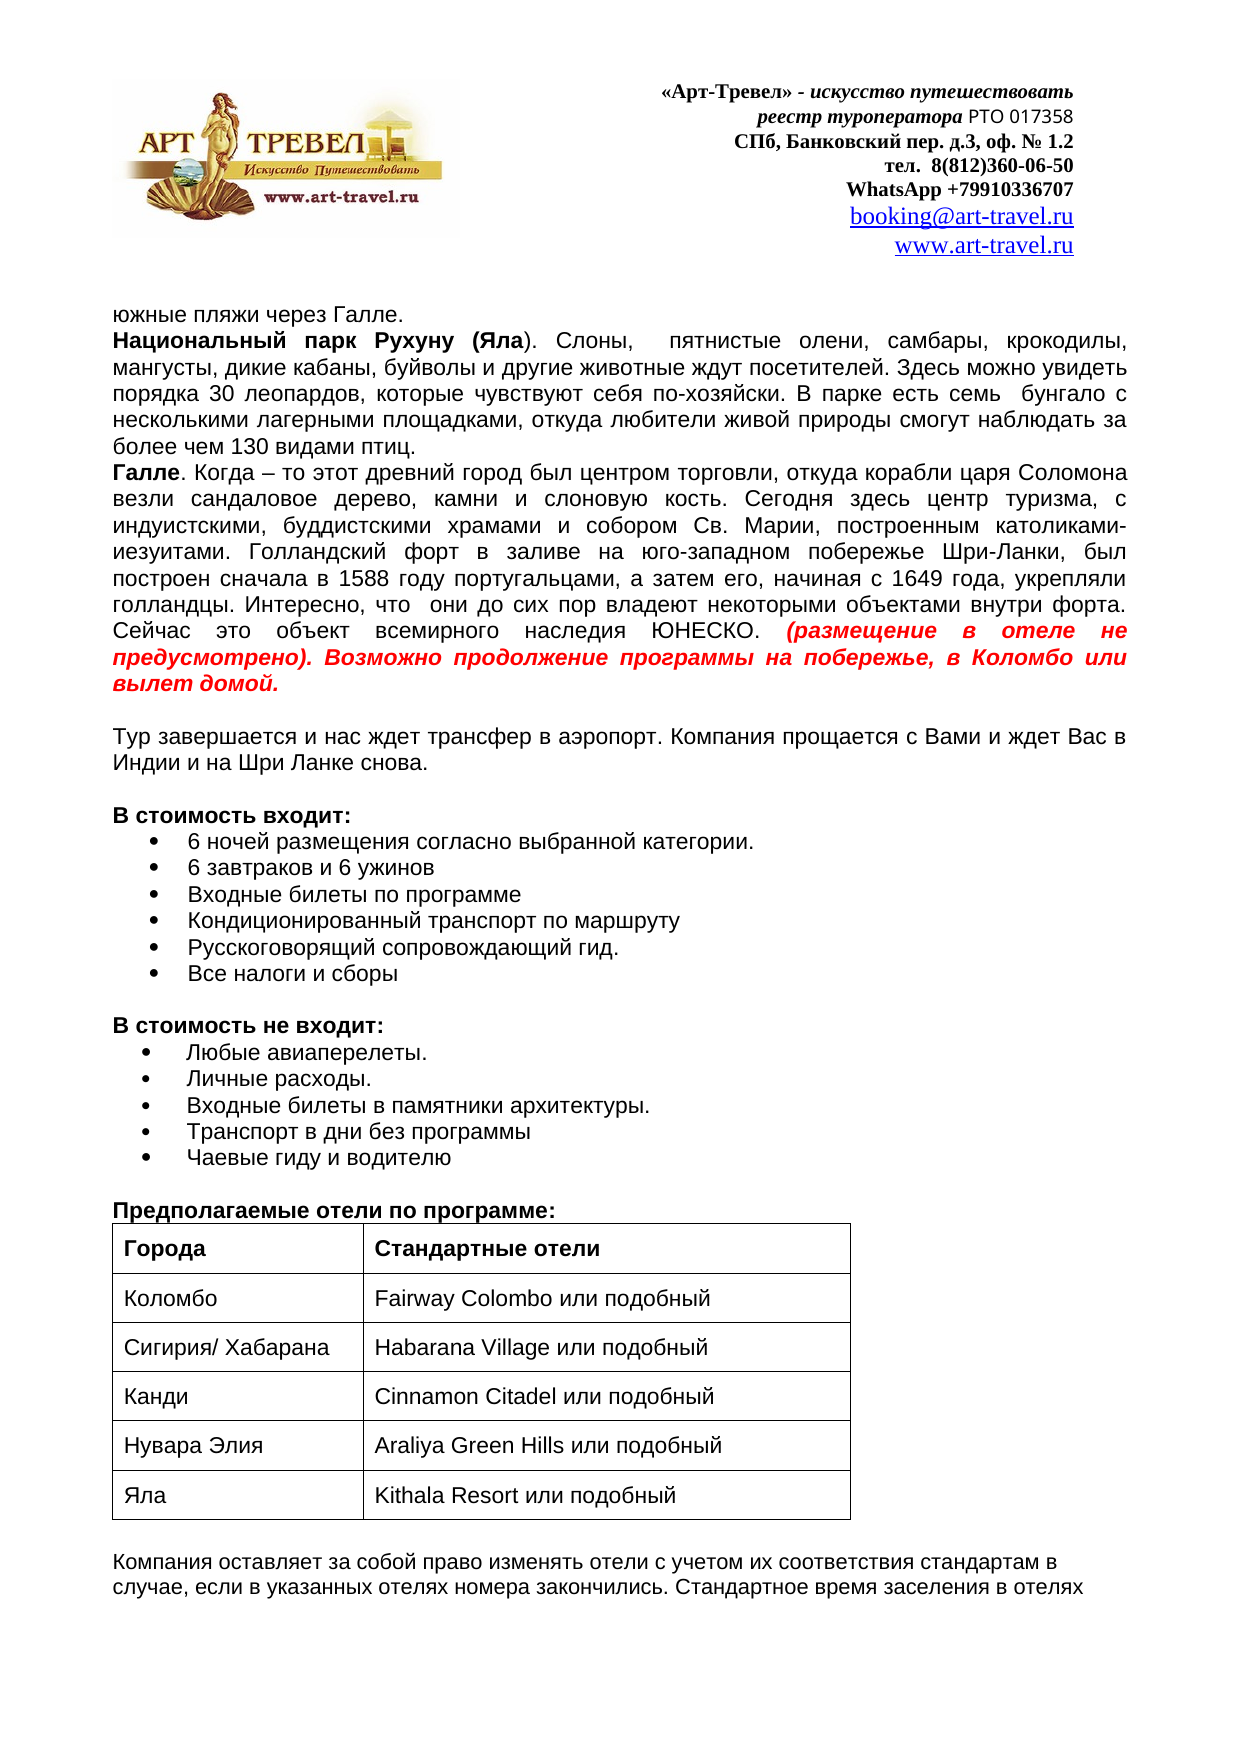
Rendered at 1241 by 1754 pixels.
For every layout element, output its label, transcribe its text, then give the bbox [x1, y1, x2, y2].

table_cell Kithala Resort или подобный [364, 1471, 850, 1519]
list Любые авиаперелеты. [142, 1039, 1128, 1065]
table_cell Cinnamon Citadel или подобный [364, 1372, 850, 1420]
table_header Города [113, 1224, 363, 1273]
list Чаевые гиду и водителю [142, 1144, 1128, 1171]
text В стоимость не входит: [112, 1012, 1128, 1039]
text Национальный парк Рухуну (Яла). Слоны, пятнистые олени, самбары, крокодилы, мангусты, дикие кабаны, буйволы и другие животные ждут посетителей. Здесь можно увидеть порядка 30 леопардов, которые чувствуют себя по-хозяйски. В парке есть семь бунгало с несколькими лагерными площадками, откуда любители живой природы смогут наблюдать за более чем 130 видами птиц. [112, 327, 1128, 459]
table_cell Habarana Village или подобный [364, 1323, 850, 1371]
text Тур завершается и нас ждет трансфер в аэропорт. Компания прощается с Вами и ждет Вас в Индии и на Шри Ланке снова. [112, 723, 1128, 775]
table_cell Fairway Colombo или подобный [364, 1274, 850, 1322]
list Личные расходы. [142, 1065, 1128, 1092]
table_header Стандартные отели [364, 1224, 850, 1273]
list Транспорт в дни без программы [142, 1118, 1128, 1144]
picture [112, 79, 460, 238]
table_cell Канди [113, 1372, 363, 1420]
list Кондиционированный транспорт по маршруту [150, 907, 1128, 933]
text Предполагаемые отели по программе: [112, 1197, 1128, 1223]
list Входные билеты в памятники архитектуры. [142, 1092, 1128, 1118]
list Входные билеты по программе [150, 881, 1128, 907]
list 6 завтраков и 6 ужинов [150, 854, 1128, 881]
table_cell Коломбо [113, 1274, 363, 1322]
list 6 ночей размещения согласно выбранной категории. [150, 828, 1128, 854]
text В стоимость входит: [112, 802, 1128, 828]
list Все налоги и сборы [150, 960, 1128, 986]
list Русскоговорящий сопровождающий гид. [150, 933, 1128, 960]
table_cell Araliya Green Hills или подобный [364, 1421, 850, 1470]
table_cell Нувара Элия [113, 1421, 363, 1470]
text Галле. Когда – то этот древний город был центром торговли, откуда корабли царя Соломона везли сандаловое дерево, камни и слоновую кость. Сегодня здесь центр туризма, с индуистскими, буддистскими храмами и собором Св. Марии, построенным католиками-иезуитами. Голландский форт в заливе на юго-западном побережье Шри-Ланки, был построен сначала в 1588 году португальцами, а затем его, начиная с 1649 года, укрепляли голландцы. Интересно, что они до сих пор владеют некоторыми объектами внутри форта. Сейчас это объект всемирного наследия ЮНЕСКО. (размещение в отеле не предусмотрено). Возможно продолжение программы на побережье, в Коломбо или вылет домой. [112, 459, 1128, 696]
table_cell Яла [113, 1471, 363, 1519]
text После раннего завтрака посещение национального парка Яла, после чего отправимся на южные пляжи через Галле. [112, 301, 1128, 327]
table_cell Сигирия/ Хабарана [113, 1323, 363, 1371]
